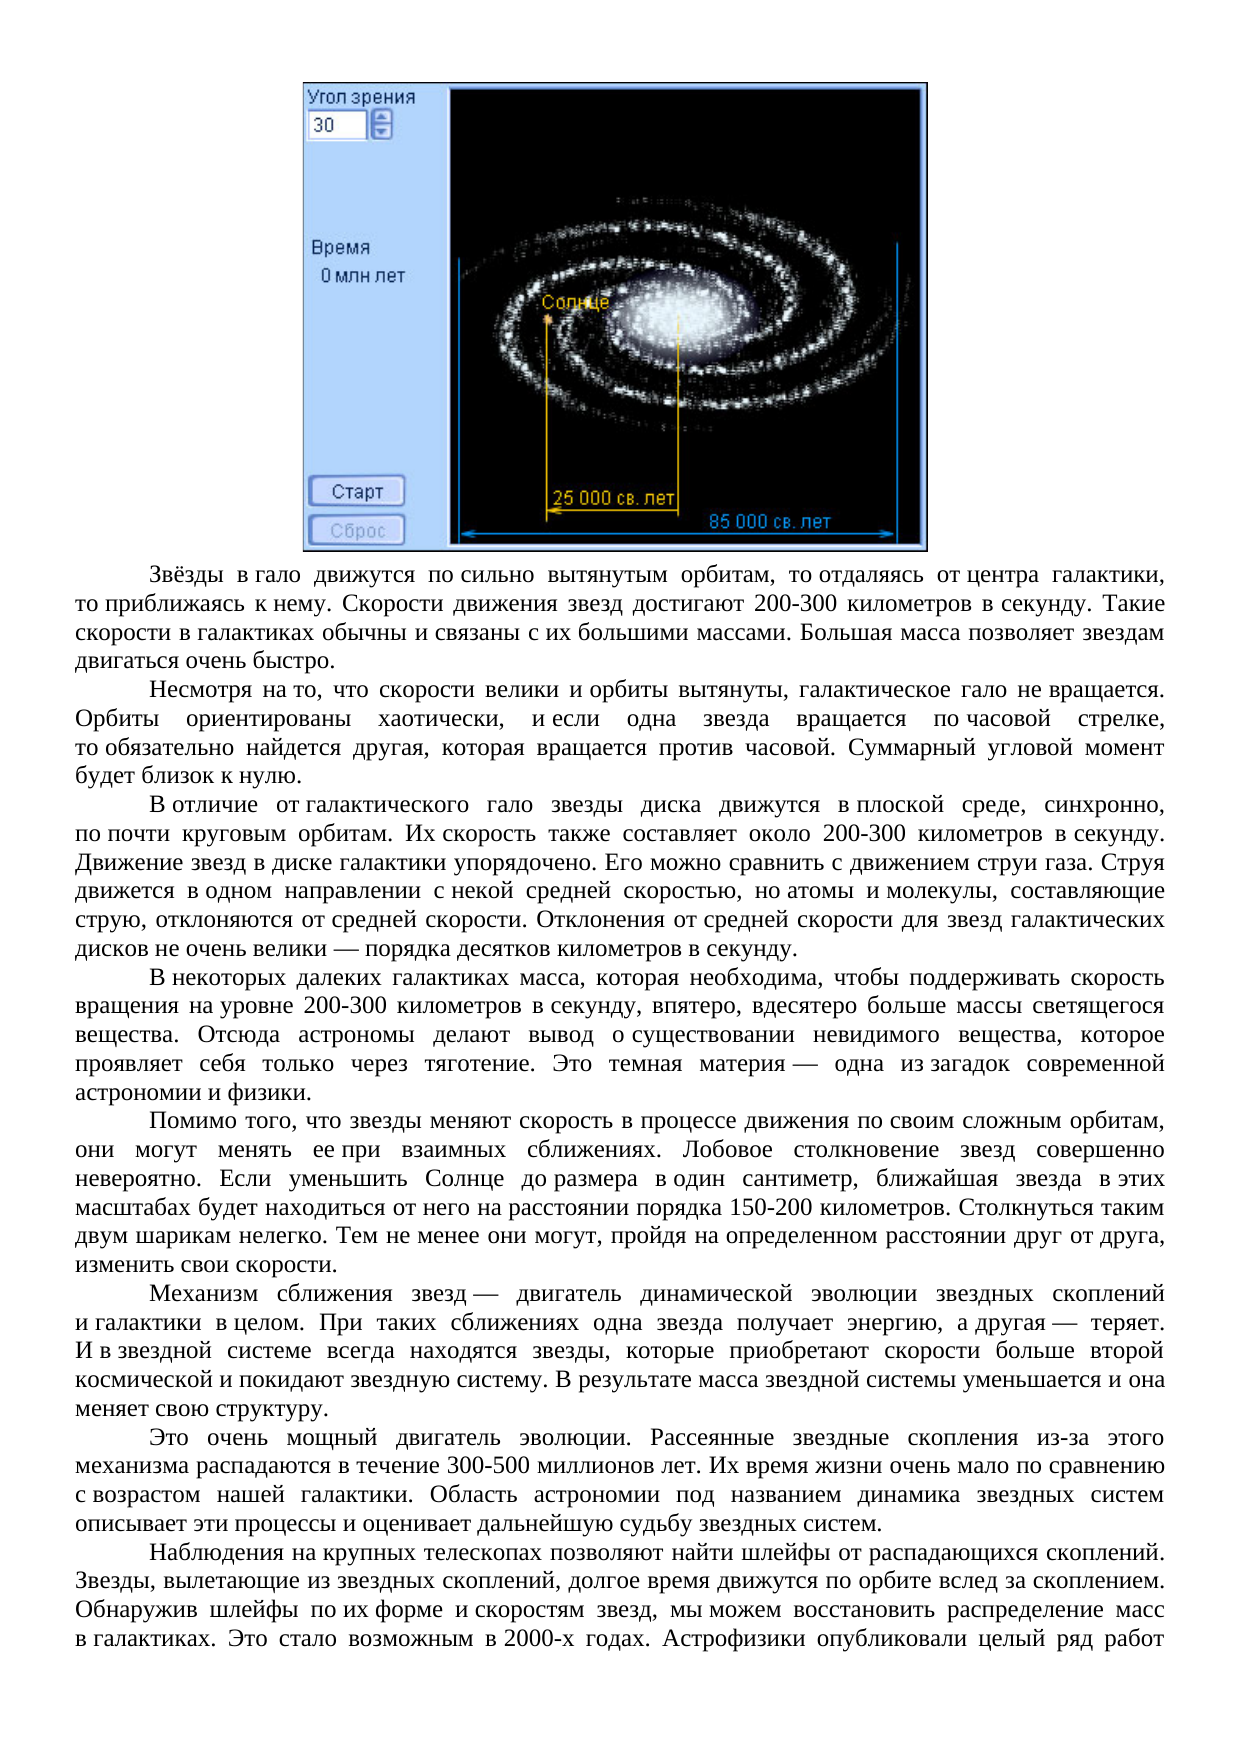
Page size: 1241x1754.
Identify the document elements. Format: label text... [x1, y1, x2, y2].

text Механизм сближения звезд — двигатель динамической эволюции звездных скоплений и галактики в целом. При таких сближениях одна звезда получает энергию, а другая — теряет. И в звездной системе всегда находятся звезды, которые приобретают скорости больше второй космической и покидают звездную систему. В результате масса звездной системы уменьшается и она меняет свою структуру. [75, 1278, 1165, 1422]
text Звёзды в гало движутся по сильно вытянутым орбитам, то отдаляясь от центра галактики, то приближаясь к нему. Скорости движения звезд достигают 200-300 километров в секунду. Такие скорости в галактиках обычны и связаны с их большими массами. Большая масса позволяет звездам двигаться очень быстро. [75, 559, 1165, 674]
text В отличие от галактического гало звезды диска движутся в плоской среде, синхронно, по почти круговым орбитам. Их скорость также составляет около 200-300 километров в секунду. Движение звезд в диске галактики упорядочено. Его можно сравнить с движением струи газа. Струя движется в одном направлении с некой средней скоростью, но атомы и молекулы, составляющие струю, отклоняются от средней скорости. Отклонения от средней скорости для звезд галактических дисков не очень велики — порядка десятков километров в секунду. [75, 789, 1165, 962]
text В некоторых далеких галактиках масса, которая необходима, чтобы поддерживать скорость вращения на уровне 200-300 километров в секунду, впятеро, вдесятеро больше массы светящегося вещества. Отсюда астрономы делают вывод о существовании невидимого вещества, которое проявляет себя только через тяготение. Это темная материя — одна из загадок современной астрономии и физики. [75, 962, 1165, 1106]
text Несмотря на то, что скорости велики и орбиты вытянуты, галактическое гало не вращается. Орбиты ориентированы хаотически, и если одна звезда вращается по часовой стрелке, то обязательно найдется другая, которая вращается против часовой. Суммарный угловой момент будет близок к нулю. [75, 674, 1165, 789]
text Помимо того, что звезды меняют скорость в процессе движения по своим сложным орбитам, они могут менять ее при взаимных сближениях. Лобовое столкновение звезд совершенно невероятно. Если уменьшить Солнце до размера в один сантиметр, ближайшая звезда в этих масштабах будет находиться от него на расстоянии порядка 150-200 километров. Столкнуться таким двум шарикам нелегко. Тем не менее они могут, пройдя на определенном расстоянии друг от друга, изменить свои скорости. [75, 1106, 1165, 1278]
text Это очень мощный двигатель эволюции. Рассеянные звездные скопления из-за этого механизма распадаются в течение 300-500 миллионов лет. Их время жизни очень мало по сравнению с возрастом нашей галактики. Область астрономии под названием динамика звездных систем описывает эти процессы и оценивает дальнейшую судьбу звездных систем. [75, 1422, 1165, 1537]
table_header [295, 75, 945, 559]
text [75, 1537, 1165, 1652]
picture [302, 82, 928, 552]
